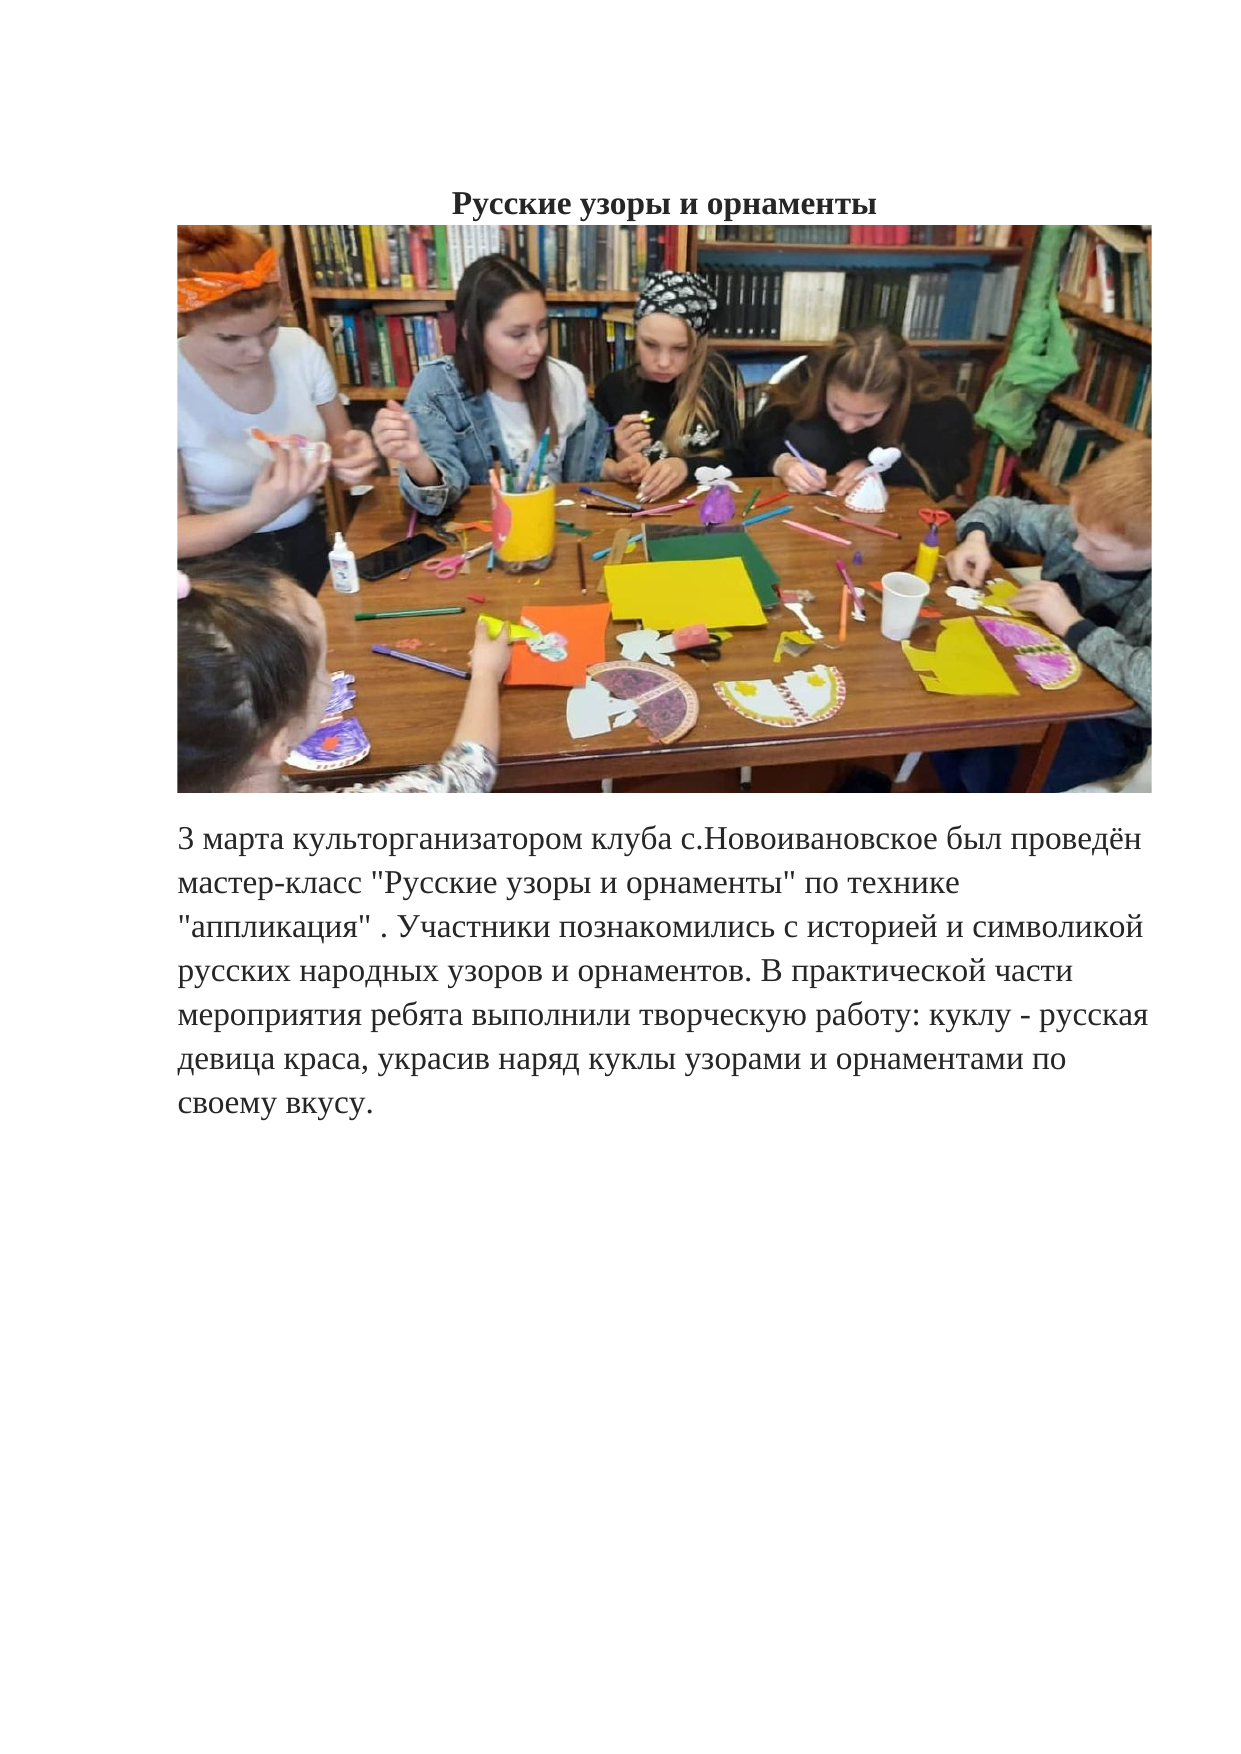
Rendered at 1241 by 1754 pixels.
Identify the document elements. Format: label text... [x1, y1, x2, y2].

text Русские узоры и орнаменты [177, 183, 1152, 225]
picture [177, 225, 1152, 793]
text 3 марта культорганизатором клуба с.Новоивановское был проведён мастер-класс "Русские узоры и орнаменты" по технике "аппликация" . Участники познакомились с историей и символикой русских народных узоров и орнаментов. В практической части мероприятия ребята выполнили творческую работу: куклу - русская девица краса, украсив наряд куклы узорами и орнаментами по своему вкусу. [177, 818, 1152, 1121]
